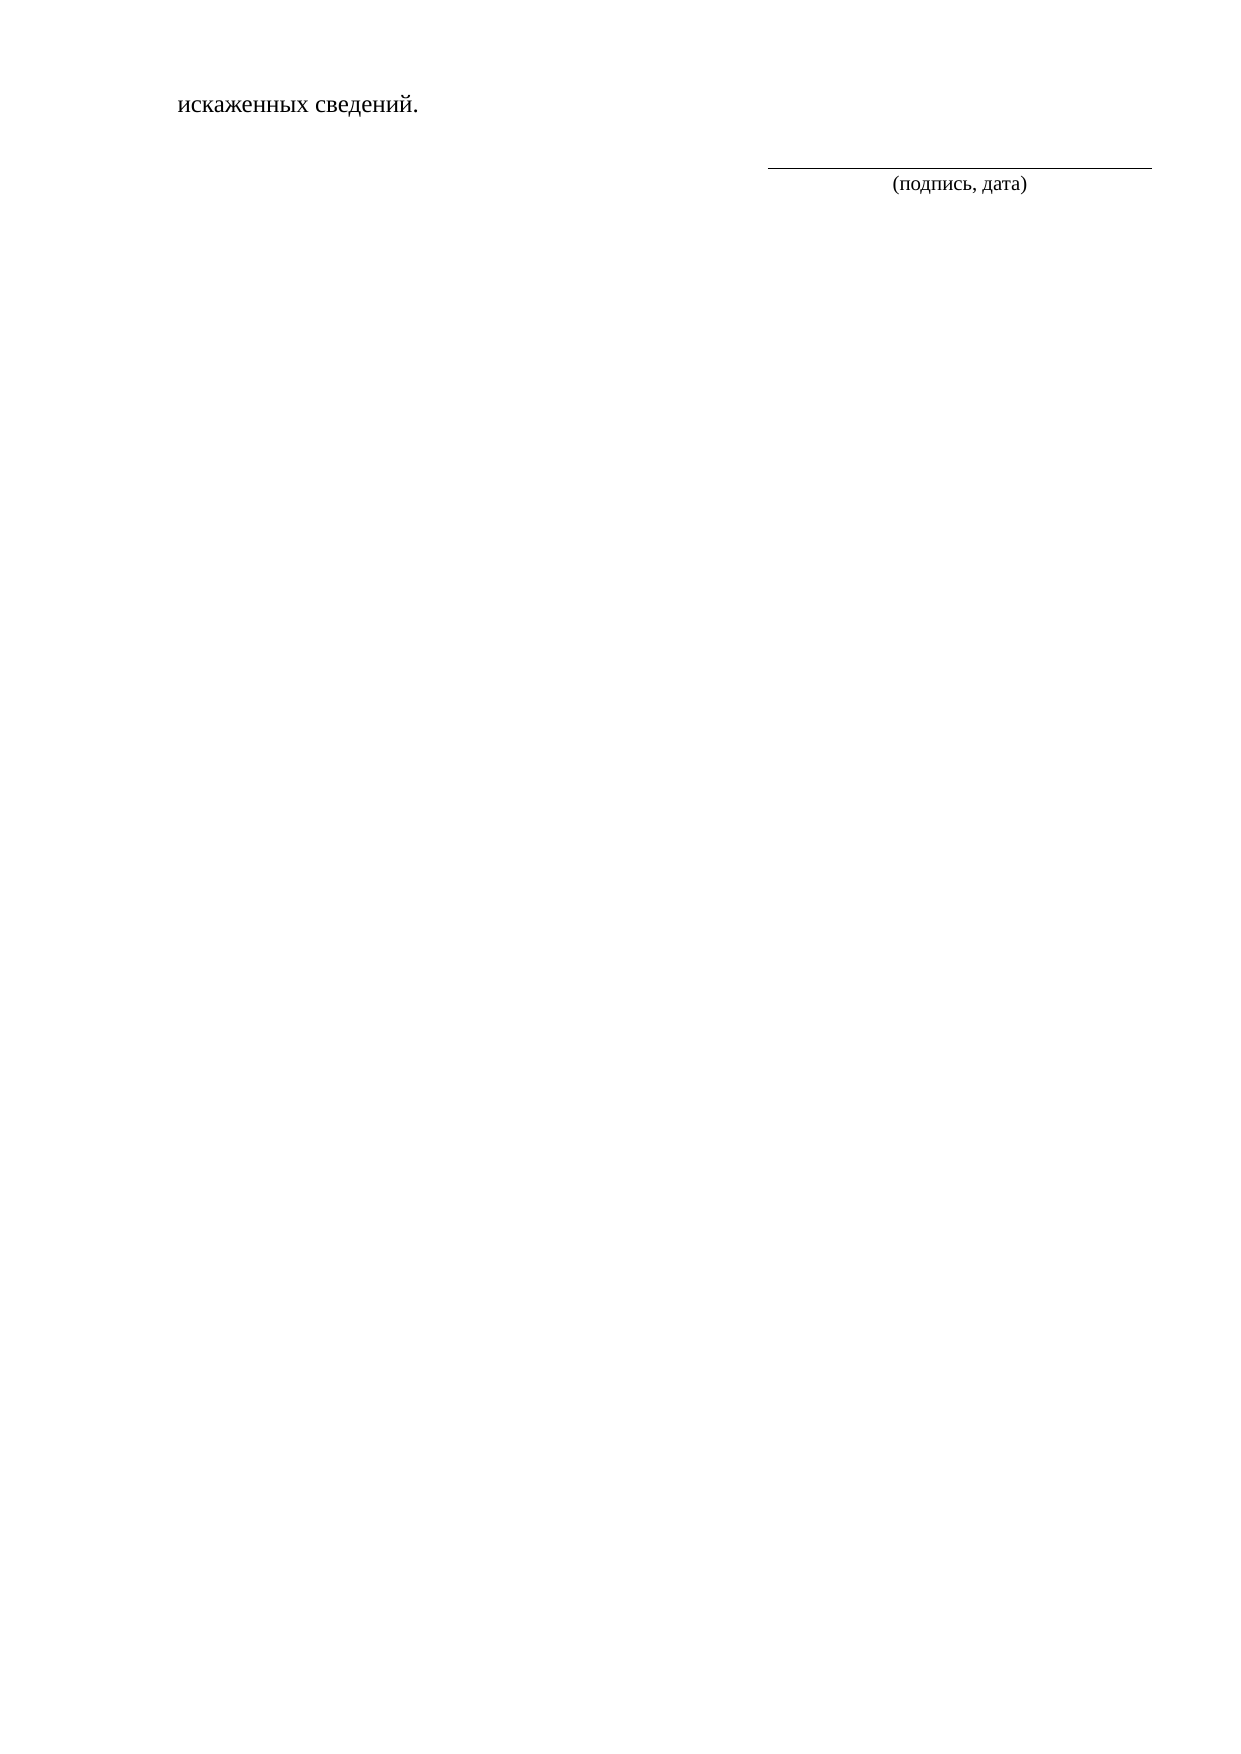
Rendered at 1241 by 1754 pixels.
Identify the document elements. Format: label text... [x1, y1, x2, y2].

text (подпись, дата) [768, 169, 1152, 194]
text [177, 89, 1152, 117]
